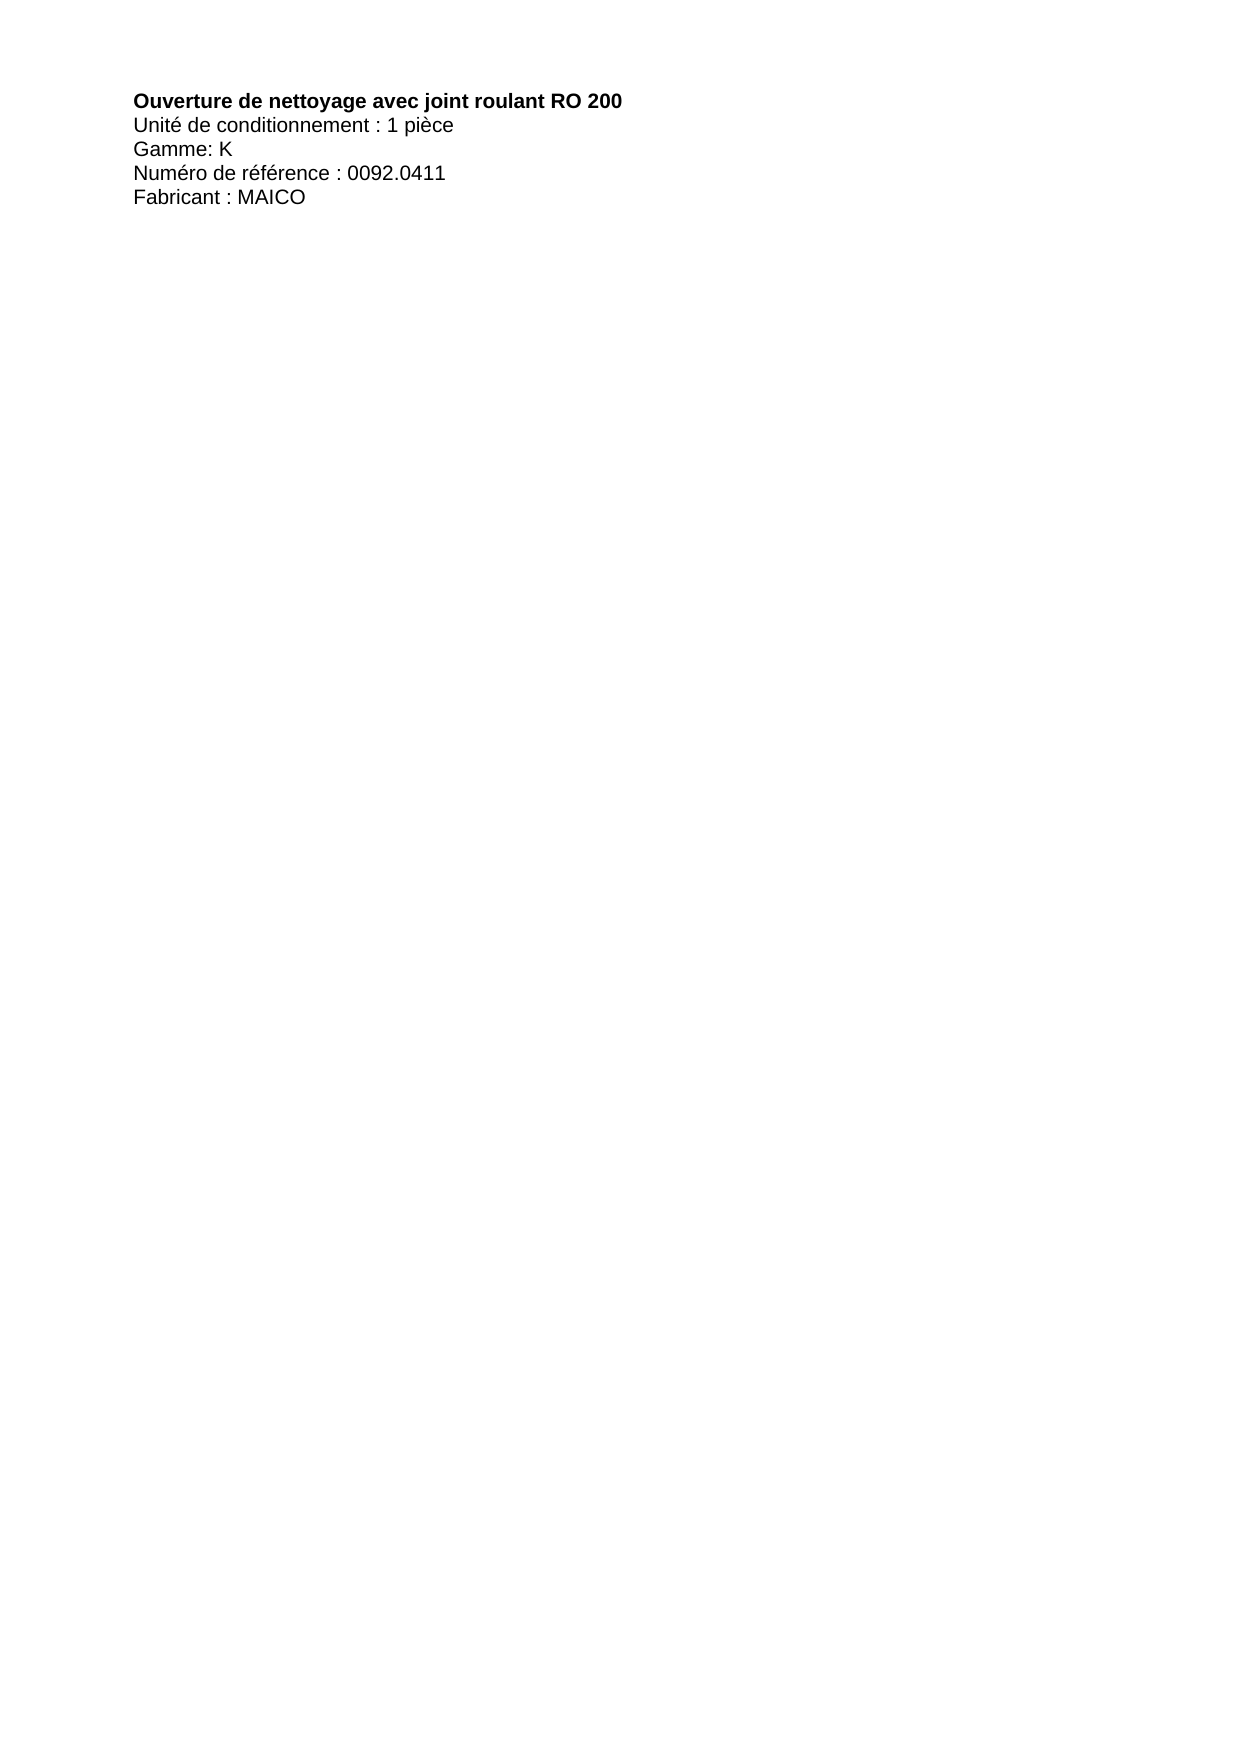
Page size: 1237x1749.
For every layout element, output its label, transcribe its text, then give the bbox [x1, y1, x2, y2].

text Ouverture de nettoyage avec joint roulant RO 200Unité de conditionnement : 1 pièceGamme: K Numéro de référence : 0092.0411Fabricant : MAICO [133, 89, 1148, 208]
